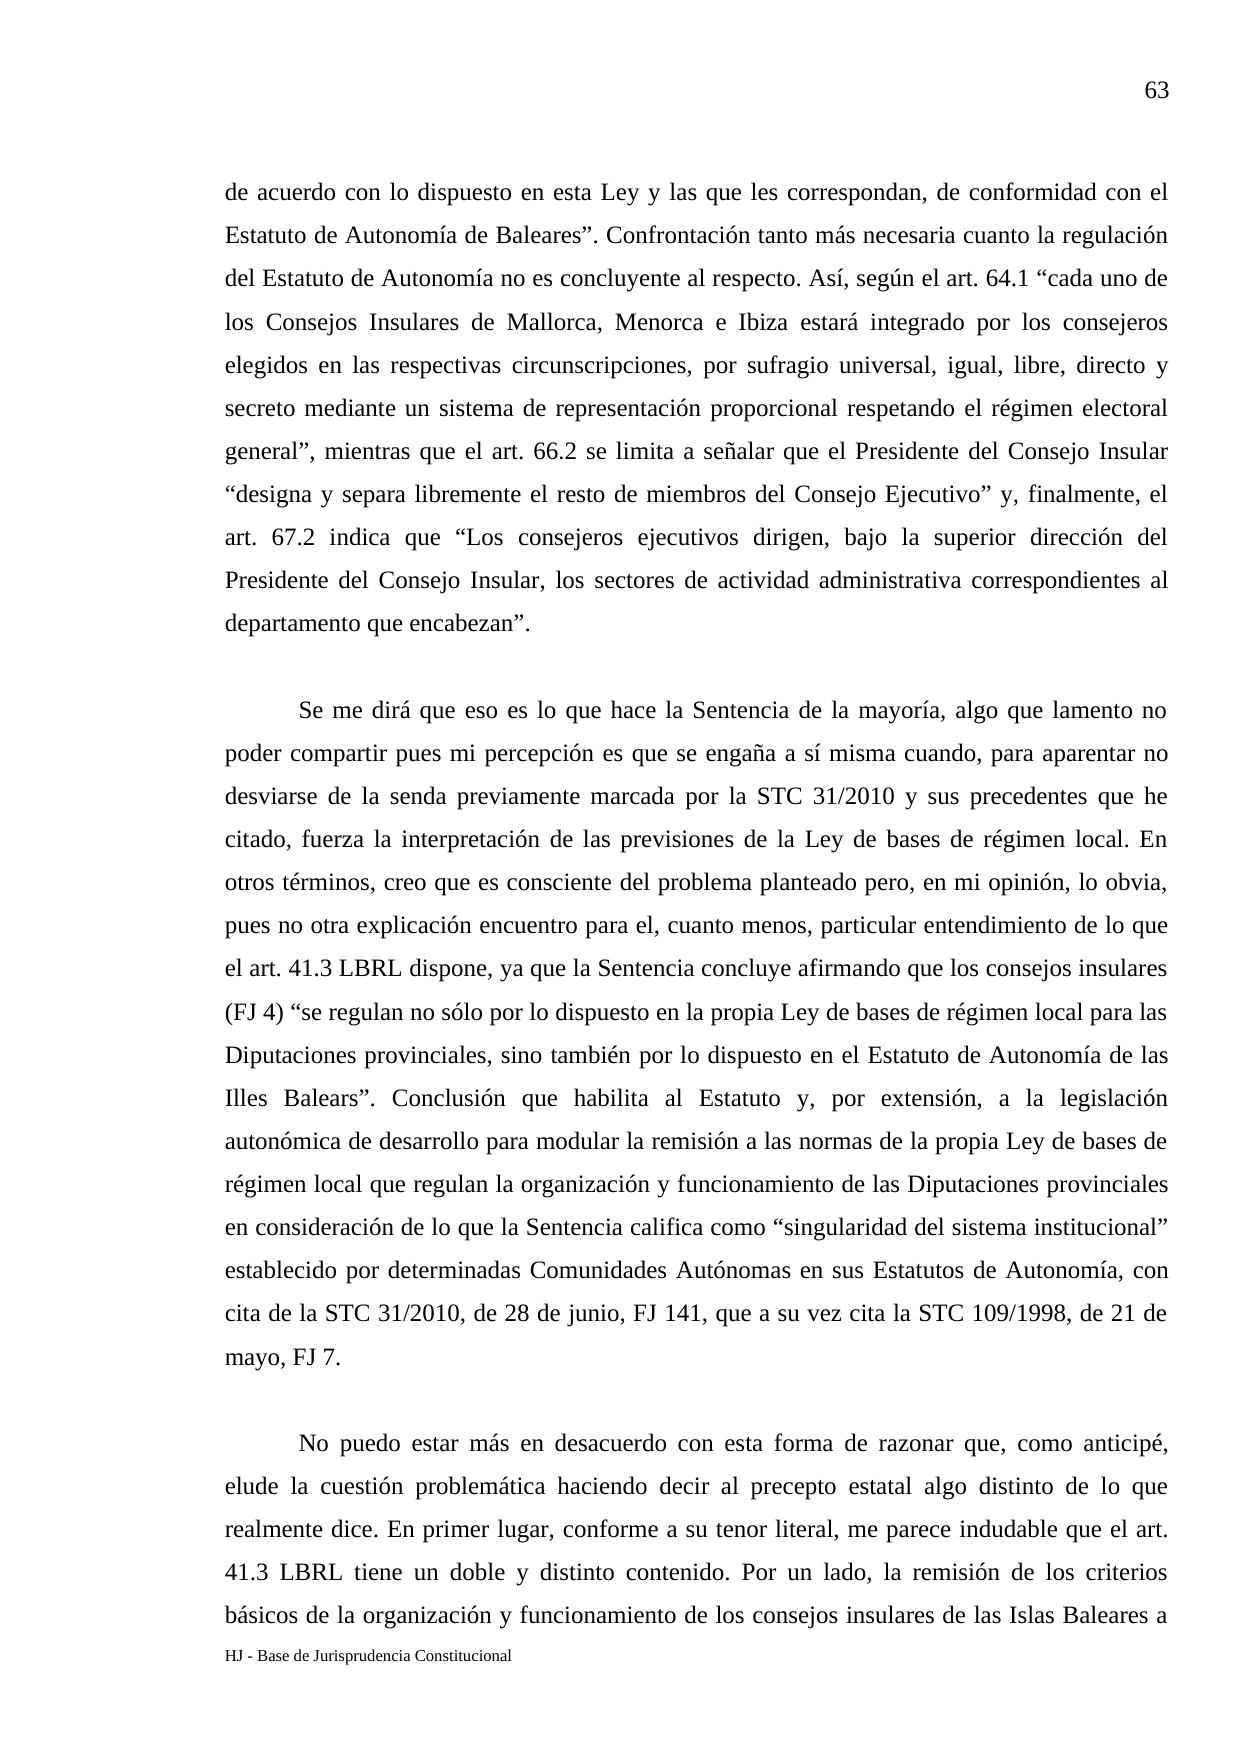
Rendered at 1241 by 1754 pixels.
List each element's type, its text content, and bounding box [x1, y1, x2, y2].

text Se me dirá que eso es lo que hace la Sentencia de la mayoría, algo que lamento no poder compartir pues mi percepción es que se engaña a sí misma cuando, para aparentar no desviarse de la senda previamente marcada por la STC 31/2010 y sus precedentes que he citado, fuerza la interpretación de las previsiones de la Ley de bases de régimen local. En otros términos, creo que es consciente del problema planteado pero, en mi opinión, lo obvia, pues no otra explicación encuentro para el, cuanto menos, particular entendimiento de lo que el art. 41.3 LBRL dispone, ya que la Sentencia concluye afirmando que los consejos insulares (FJ 4) “se regulan no sólo por lo dispuesto en la propia Ley de bases de régimen local para las Diputaciones provinciales, sino también por lo dispuesto en el Estatuto de Autonomía de las Illes Balears”. Conclusión que habilita al Estatuto y, por extensión, a la legislación autonómica de desarrollo para modular la remisión a las normas de la propia Ley de bases de régimen local que regulan la organización y funcionamiento de las Diputaciones provinciales en consideración de lo que la Sentencia califica como “singularidad del sistema institucional” establecido por determinadas Comunidades Autónomas en sus Estatutos de Autonomía, con cita de la STC 31/2010, de 28 de junio, FJ 141, que a su vez cita la STC 109/1998, de 21 de mayo, FJ 7. [224, 695, 1169, 1370]
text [224, 177, 1169, 637]
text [224, 1428, 1169, 1629]
